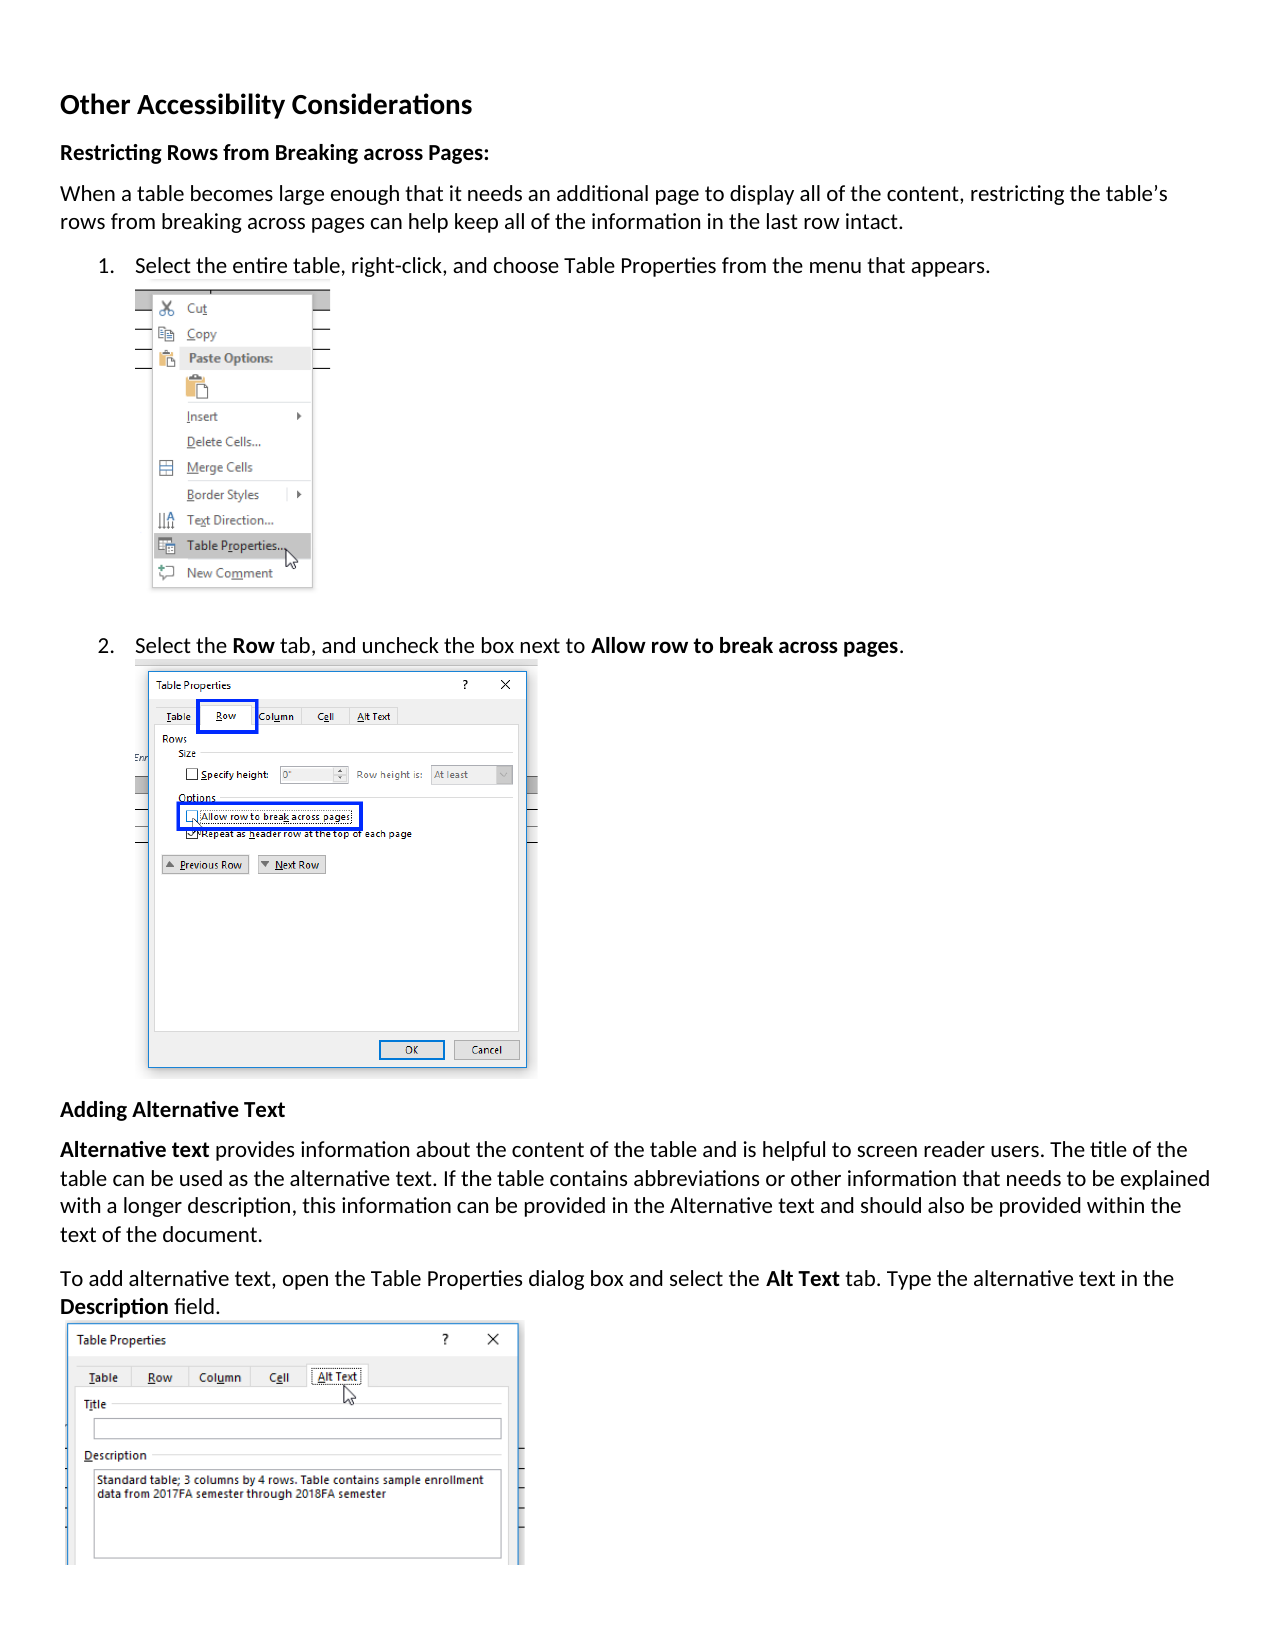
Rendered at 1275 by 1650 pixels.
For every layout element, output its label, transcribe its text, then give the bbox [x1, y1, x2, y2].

subtitle Restricting Rows from Breaking across Pages: [60, 138, 1215, 166]
picture [135, 659, 538, 1079]
subtitle Adding Alternative Text [60, 1095, 1215, 1123]
picture [65, 1320, 525, 1565]
picture [135, 279, 331, 604]
list Select the entire table, right-click, and choose Table Properties from the menu that appears. [97, 252, 1215, 632]
text Alternative text provides information about the content of the table and is helpful to screen reader users. The title of the table can be used as the alternative text. If the table contains abbreviations or other information that needs to be explained with a longer description, this information can be provided in the Alternative text and should also be provided within the text of the document. [263, 1136, 1215, 1248]
subtitle Other Accessibility Considerations [60, 86, 1215, 122]
text When a table becomes large enough that it needs an additional page to display all of the content, restricting the table’s rows from breaking across pages can help keep all of the information in the last row intact. [60, 179, 1215, 235]
